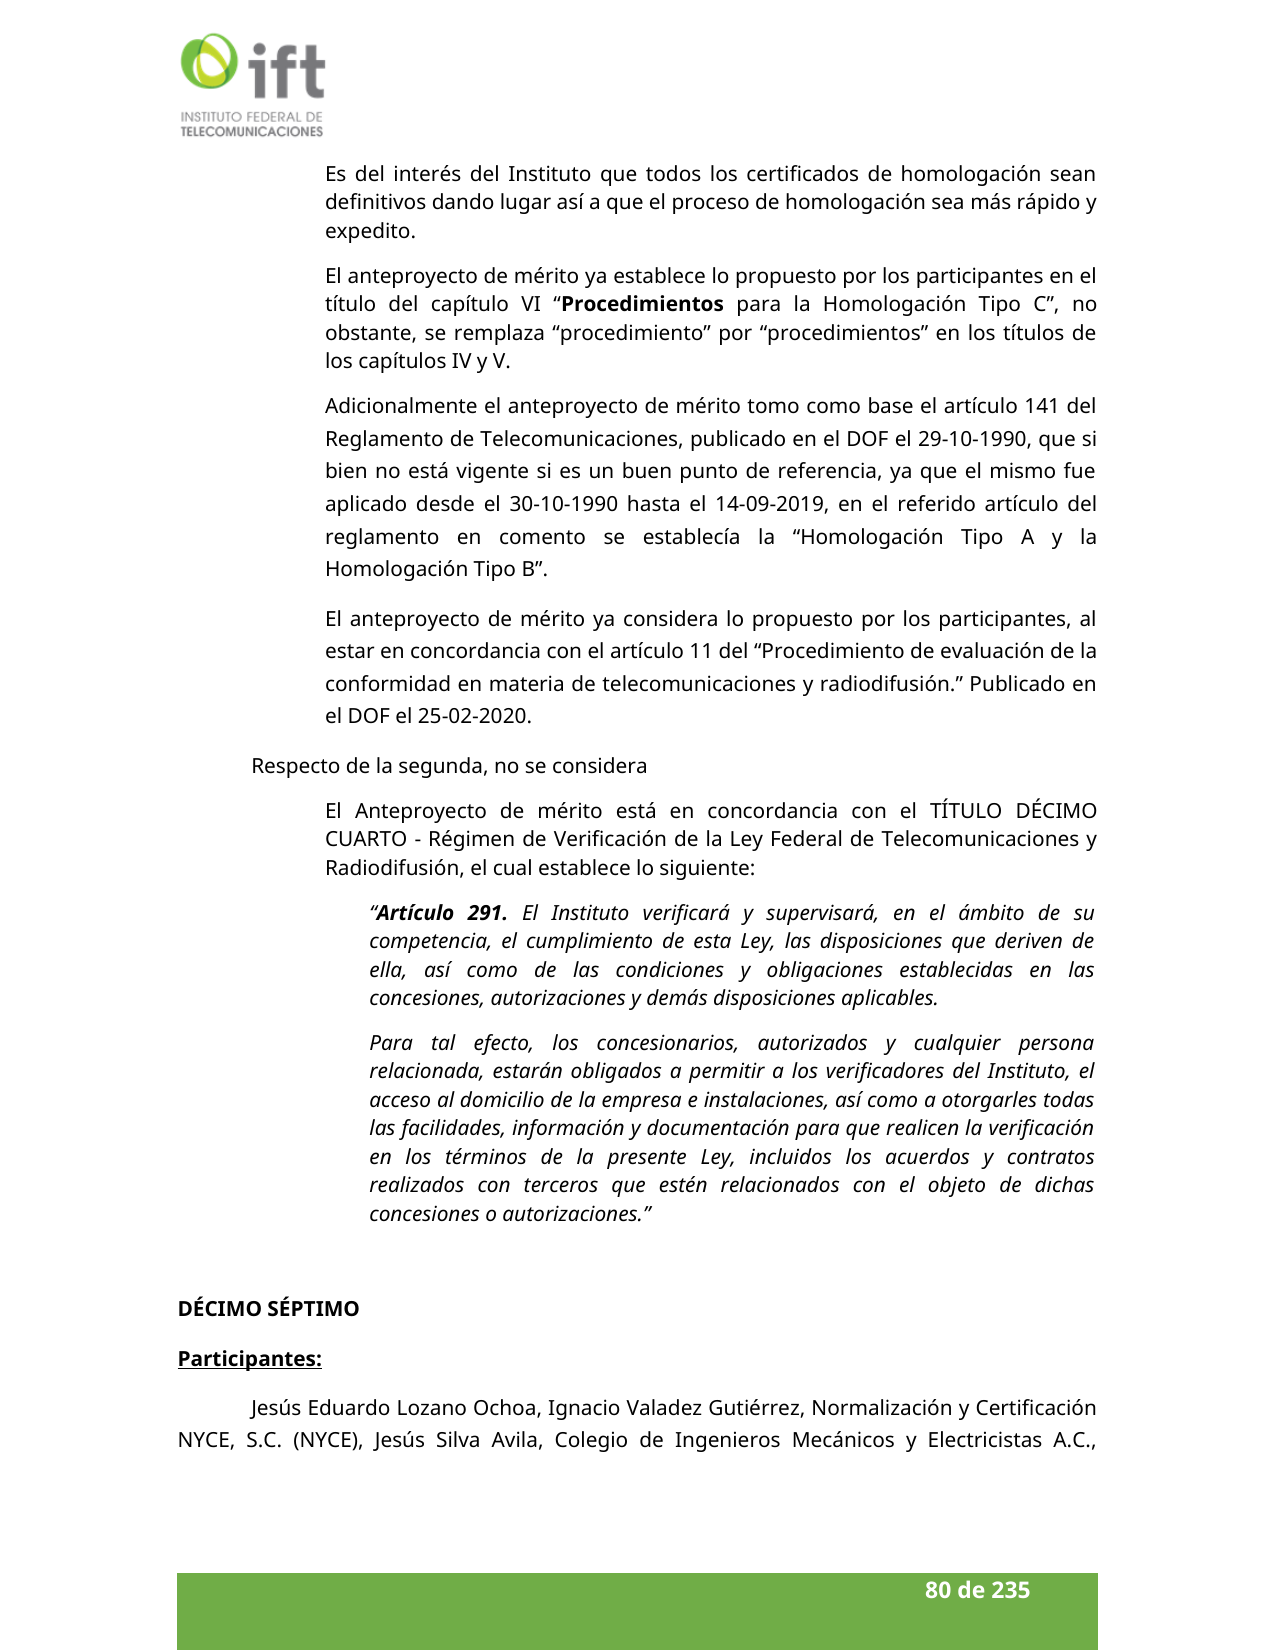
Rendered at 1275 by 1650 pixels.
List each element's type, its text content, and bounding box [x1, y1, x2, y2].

picture [177, 27, 334, 145]
subtitle DÉCIMO SÉPTIMO [177, 1294, 1098, 1323]
text Participantes: [177, 1344, 1098, 1372]
text “Artículo 291. El Instituto verificará y supervisará, en el ámbito de su competencia, el cumplimiento de esta Ley, las disposiciones que deriven de ella, así como de las condiciones y obligaciones establecidas en las concesiones, autorizaciones y demás disposiciones aplicables. [369, 898, 1098, 1012]
text Respecto de la segunda, no se considera [177, 751, 1098, 779]
text Es del interés del Instituto que todos los certificados de homologación sean definitivos dando lugar así a que el proceso de homologación sea más rápido y expedito. [325, 159, 1098, 244]
text Para tal efecto, los concesionarios, autorizados y cualquier persona relacionada, estarán obligados a permitir a los verificadores del Instituto, el acceso al domicilio de la empresa e instalaciones, así como a otorgarles todas las facilidades, información y documentación para que realicen la verificación en los términos de la presente Ley, incluidos los acuerdos y contratos realizados con terceros que estén relacionados con el objeto de dichas concesiones o autorizaciones.” [369, 1028, 1098, 1227]
text El Anteproyecto de mérito está en concordancia con el TÍTULO DÉCIMO CUARTO - Régimen de Verificación de la Ley Federal de Telecomunicaciones y Radiodifusión, el cual establece lo siguiente: [325, 796, 1098, 881]
text El anteproyecto de mérito ya considera lo propuesto por los participantes, al estar en concordancia con el artículo 11 del “Procedimiento de evaluación de la conformidad en materia de telecomunicaciones y radiodifusión.” Publicado en el DOF el 25-02-2020. [325, 604, 1098, 730]
text El anteproyecto de mérito ya establece lo propuesto por los participantes en el título del capítulo VI “Procedimientos para la Homologación Tipo C”, no obstante, se remplaza “procedimiento” por “procedimientos” en los títulos de los capítulos IV y V. [325, 261, 1098, 375]
text Adicionalmente el anteproyecto de mérito tomo como base el artículo 141 del Reglamento de Telecomunicaciones, publicado en el DOF el 29-10-1990, que si bien no está vigente si es un buen punto de referencia, ya que el mismo fue aplicado desde el 30-10-1990 hasta el 14-09-2019, en el referido artículo del reglamento en comento se establecía la “Homologación Tipo A y la Homologación Tipo B”. [325, 391, 1098, 583]
